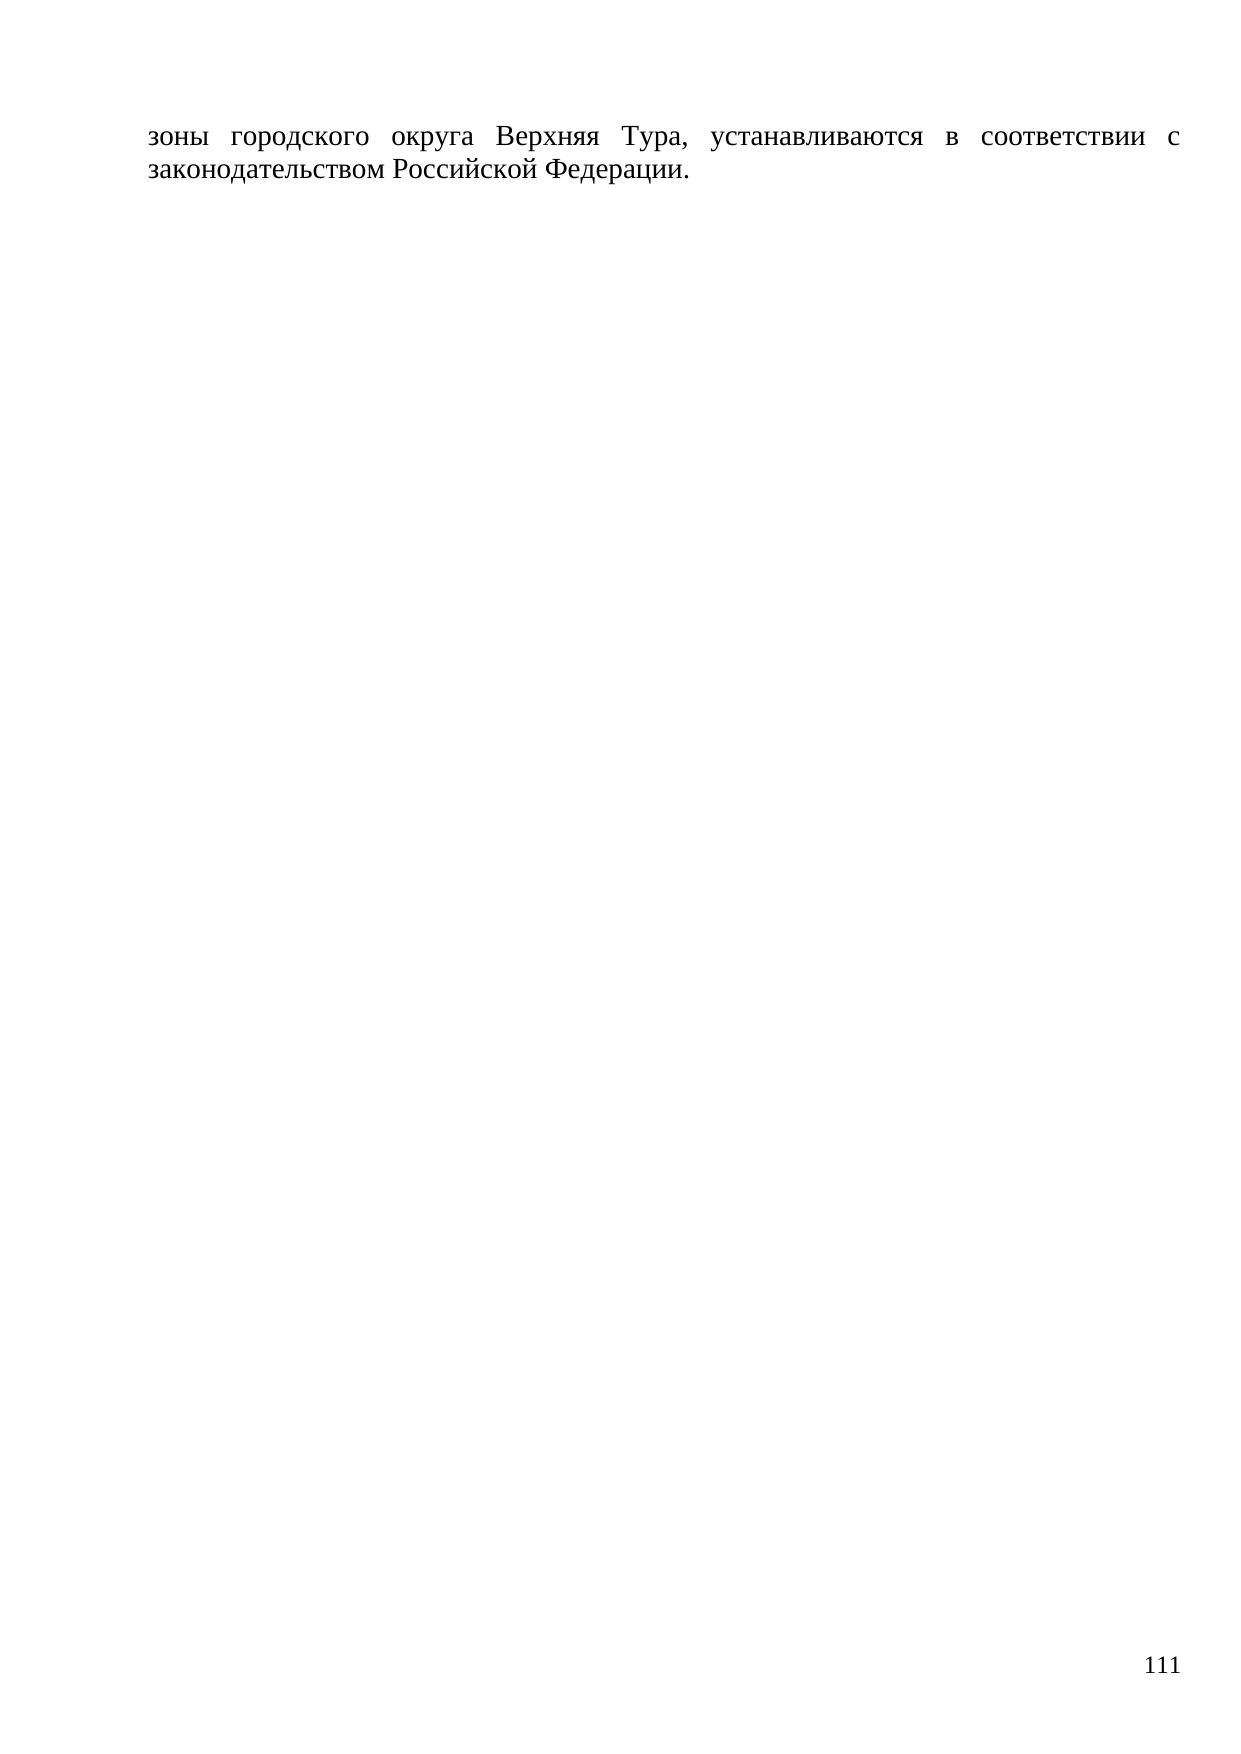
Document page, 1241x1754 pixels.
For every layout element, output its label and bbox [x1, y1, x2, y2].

text [148, 118, 1181, 185]
